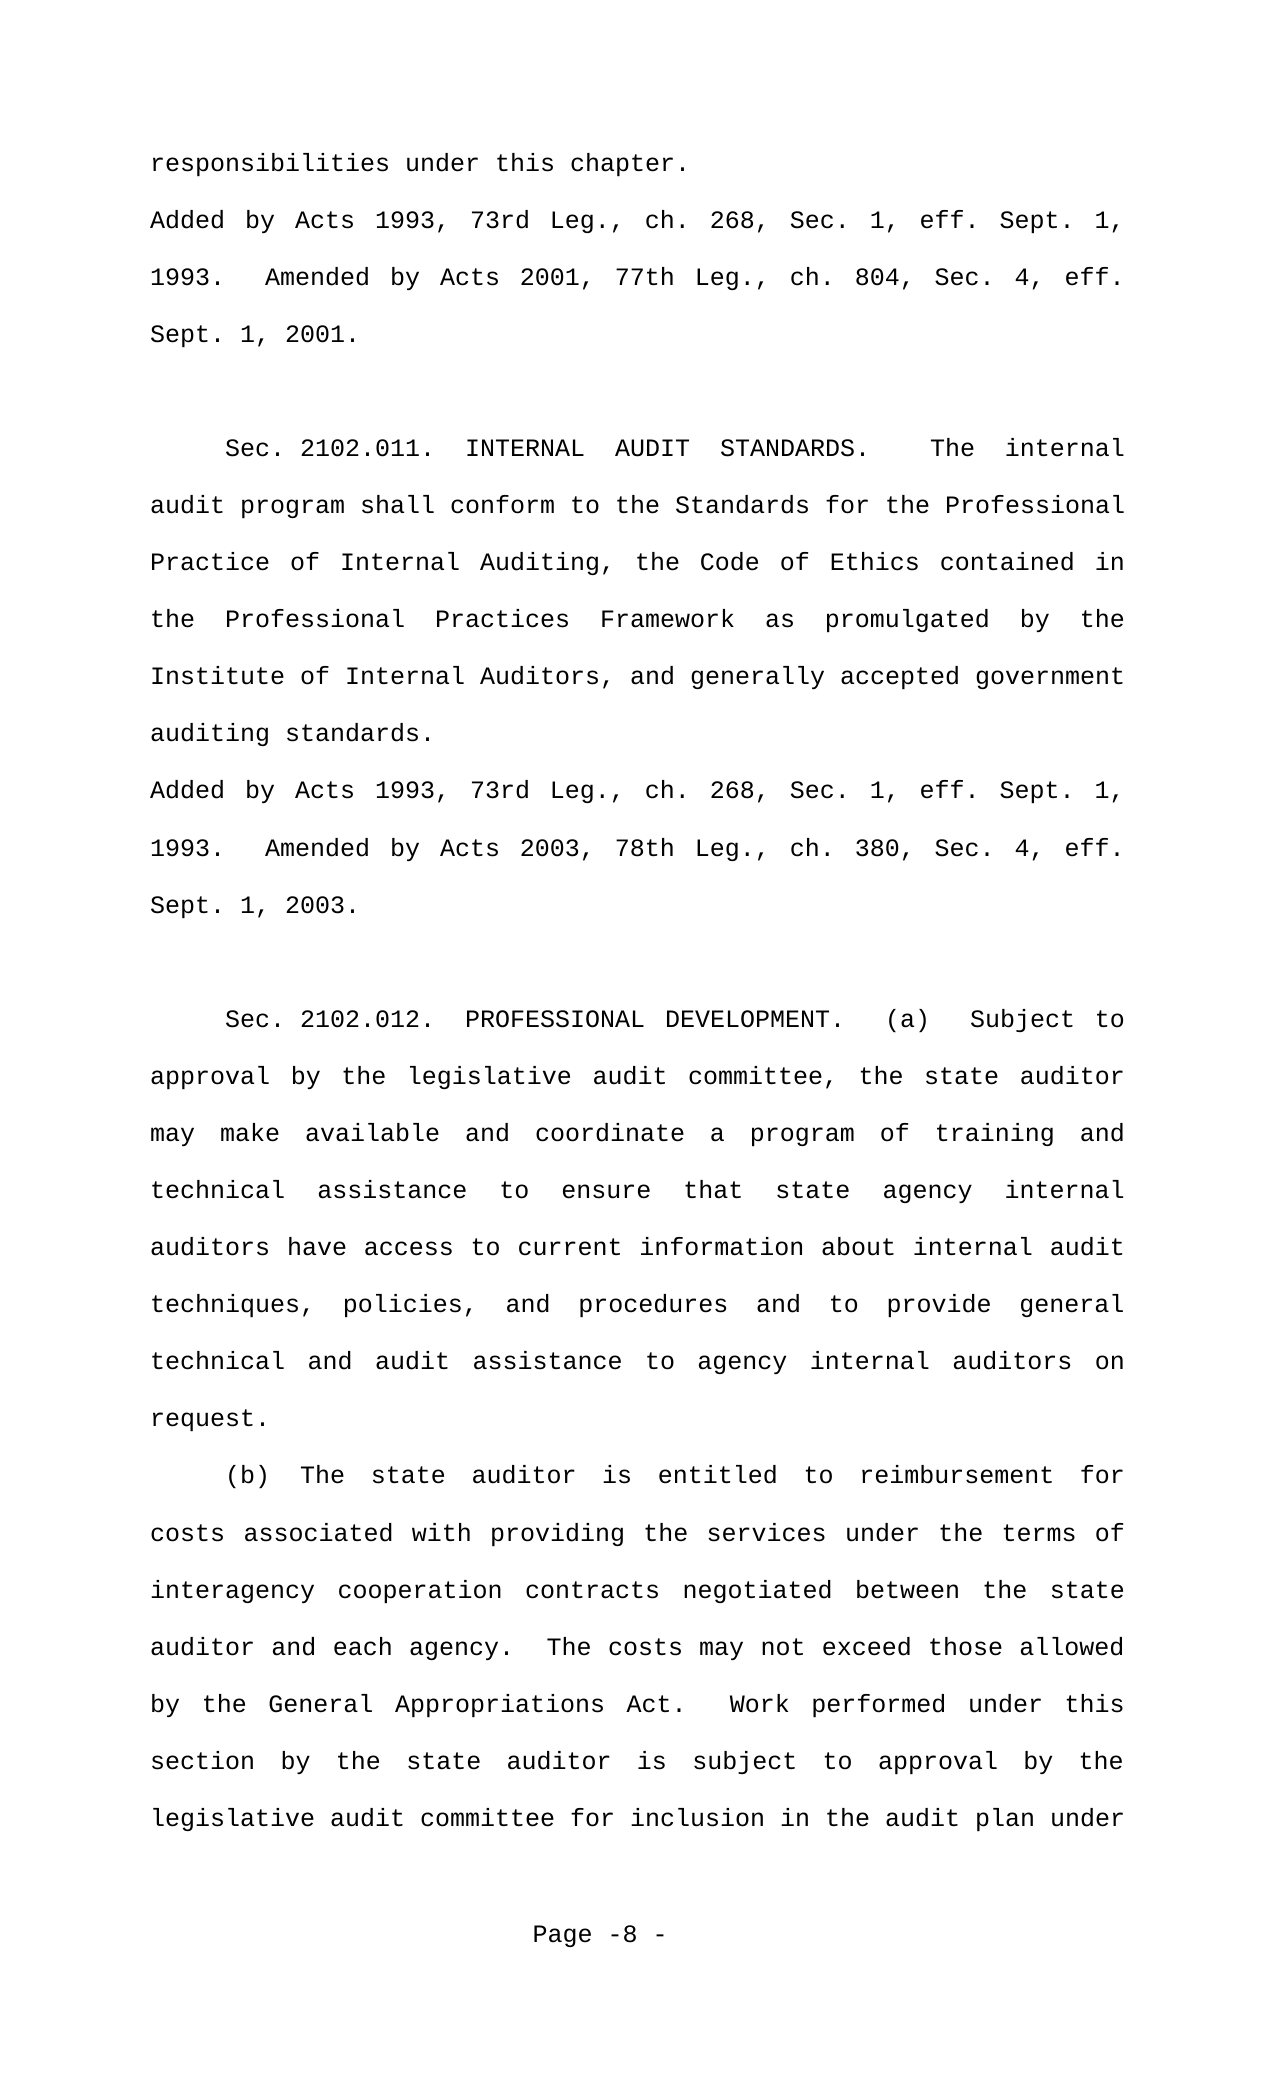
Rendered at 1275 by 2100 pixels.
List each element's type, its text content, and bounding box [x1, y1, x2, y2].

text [150, 150, 1125, 178]
text Added by Acts 1993, 73rd Leg., ch. 268, Sec. 1, eff. Sept. 1, 1993. Amended by Acts 2001, 77th Leg., ch. 804, Sec. 4, eff. Sept. 1, 2001. [150, 207, 1125, 350]
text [150, 1463, 1125, 1834]
text Added by Acts 1993, 73rd Leg., ch. 268, Sec. 1, eff. Sept. 1, 1993. Amended by Acts 2003, 78th Leg., ch. 380, Sec. 4, eff. Sept. 1, 2003. [150, 778, 1125, 921]
text Sec. 2102.011. INTERNAL AUDIT STANDARDS. The internal audit program shall conform to the Standards for the Professional Practice of Internal Auditing, the Code of Ethics contained in the Professional Practices Framework as promulgated by the Institute of Internal Auditors, and generally accepted government auditing standards. [150, 435, 1125, 749]
text Sec. 2102.012. PROFESSIONAL DEVELOPMENT. (a) Subject to approval by the legislative audit committee, the state auditor may make available and coordinate a program of training and technical assistance to ensure that state agency internal auditors have access to current information about internal audit techniques, policies, and procedures and to provide general technical and audit assistance to agency internal auditors on request. [150, 1006, 1125, 1434]
